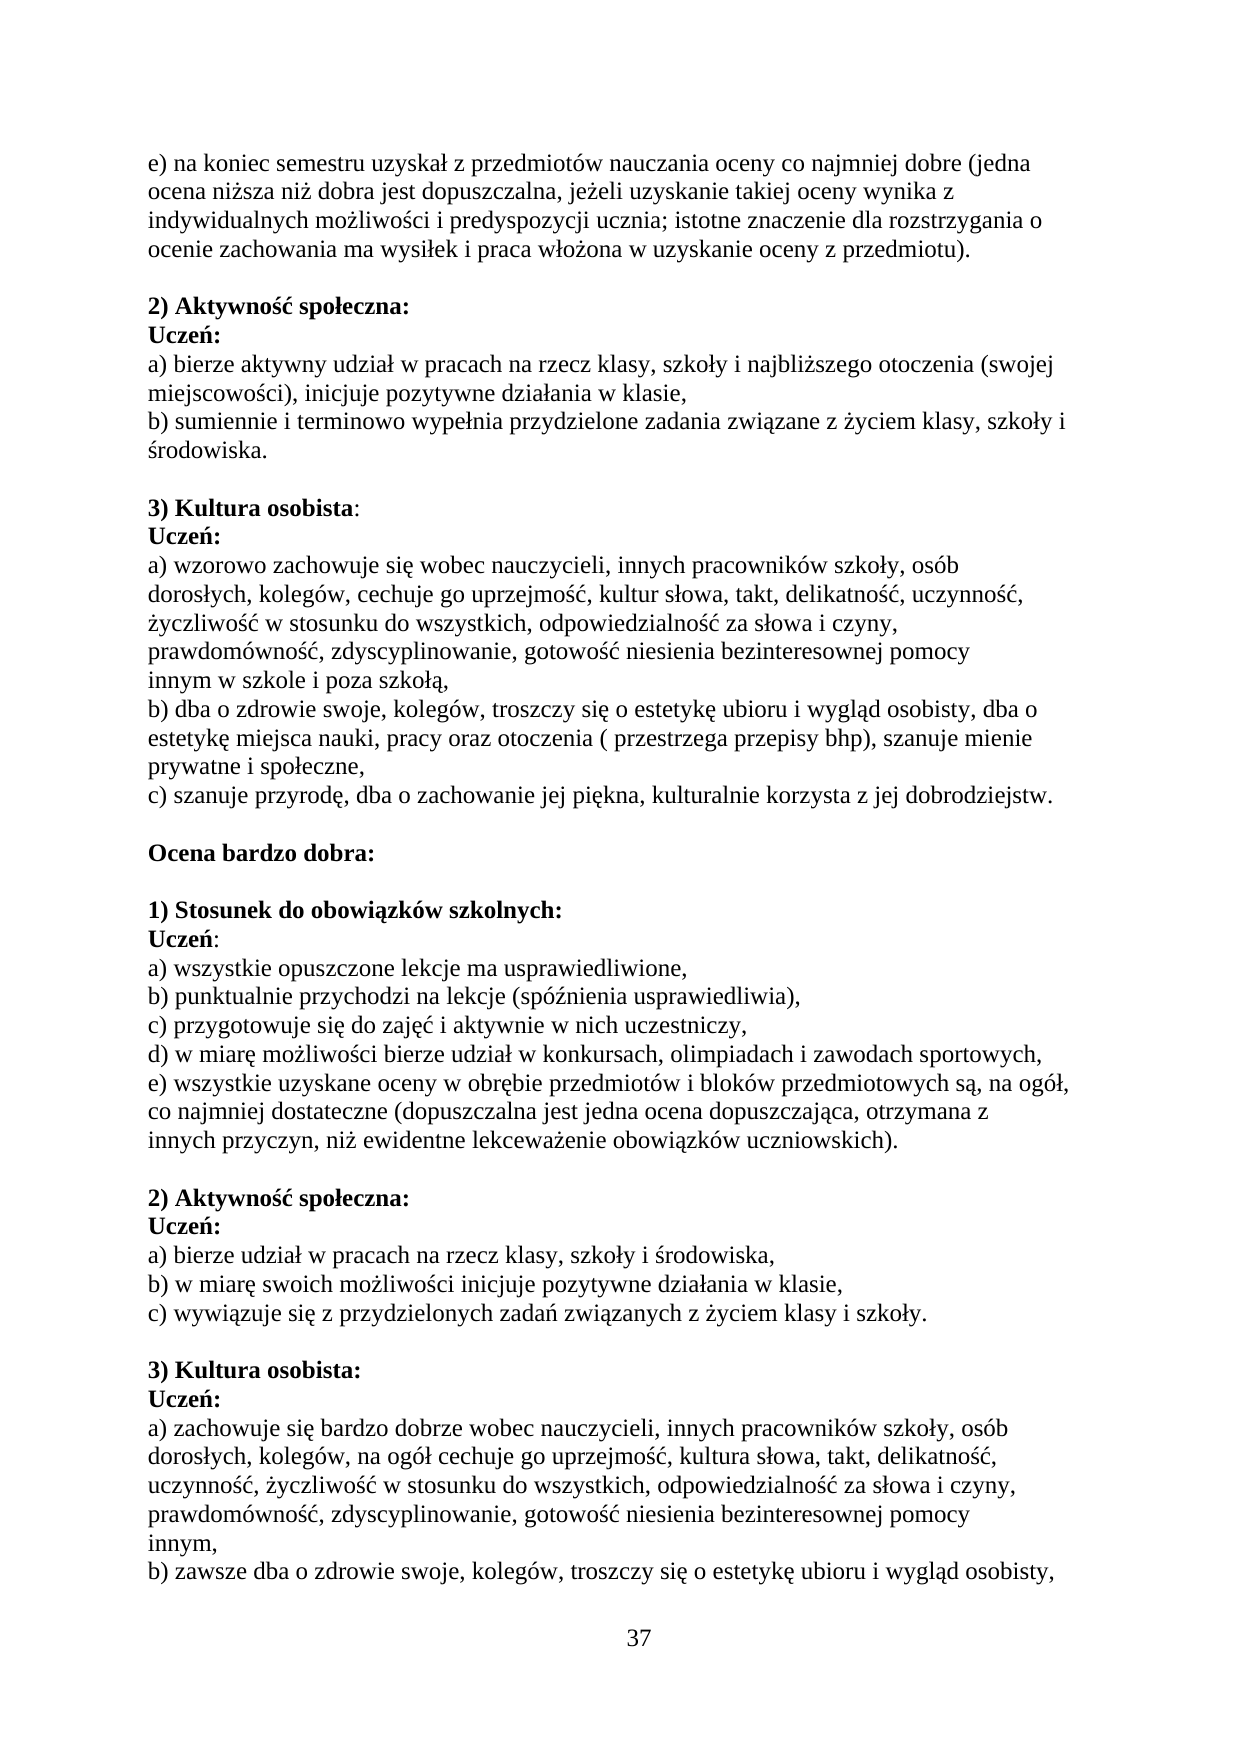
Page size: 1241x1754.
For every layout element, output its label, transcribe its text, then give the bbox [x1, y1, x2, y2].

text dorosłych, kolegów, cechuje go uprzejmość, kultur słowa, takt, delikatność, uczynność, [148, 579, 1093, 608]
text e) na koniec semestru uzyskał z przedmiotów nauczania oceny co najmniej dobre (jedna [148, 148, 1093, 176]
text estetykę miejsca nauki, pracy oraz otoczenia ( przestrzega przepisy bhp), szanuje mienie [148, 723, 1093, 751]
text Ocena bardzo dobra: [148, 838, 1093, 866]
text 3) Kultura osobista: [148, 1355, 1093, 1384]
text b) sumiennie i terminowo wypełnia przydzielone zadania związane z życiem klasy, szkoły i [148, 406, 1093, 435]
text Uczeń: [148, 1211, 1093, 1240]
text środowiska. [148, 435, 1093, 464]
text prywatne i społeczne, [148, 751, 1093, 780]
text a) zachowuje się bardzo dobrze wobec nauczycieli, innych pracowników szkoły, osób [148, 1413, 1093, 1441]
text innych przyczyn, niż ewidentne lekceważenie obowiązków uczniowskich). [148, 1125, 1093, 1154]
text prawdomówność, zdyscyplinowanie, gotowość niesienia bezinteresownej pomocy [148, 636, 1093, 665]
text b) zawsze dba o zdrowie swoje, kolegów, troszczy się o estetykę ubioru i wygląd osobisty, [148, 1556, 1093, 1585]
text Uczeń: [148, 320, 1093, 349]
text Uczeń: [148, 924, 1093, 953]
text ocena niższa niż dobra jest dopuszczalna, jeżeli uzyskanie takiej oceny wynika z [148, 176, 1093, 205]
text c) wywiązuje się z przydzielonych zadań związanych z życiem klasy i szkoły. [148, 1298, 1093, 1326]
text c) przygotowuje się do zajęć i aktywnie w nich uczestniczy, [148, 1010, 1093, 1039]
text b) w miarę swoich możliwości inicjuje pozytywne działania w klasie, [148, 1269, 1093, 1298]
text uczynność, życzliwość w stosunku do wszystkich, odpowiedzialność za słowa i czyny, [148, 1470, 1093, 1499]
text e) wszystkie uzyskane oceny w obrębie przedmiotów i bloków przedmiotowych są, na ogół, [148, 1068, 1093, 1096]
text a) bierze udział w pracach na rzecz klasy, szkoły i środowiska, [148, 1240, 1093, 1269]
text innym, [148, 1528, 1093, 1556]
text Uczeń: [148, 521, 1093, 550]
text 3) Kultura osobista: [148, 493, 1093, 521]
text 1) Stosunek do obowiązków szkolnych: [148, 895, 1093, 924]
text 2) Aktywność społeczna: [148, 291, 1093, 320]
text 2) Aktywność społeczna: [148, 1183, 1093, 1211]
text a) bierze aktywny udział w pracach na rzecz klasy, szkoły i najbliższego otoczenia (swojej [148, 349, 1093, 378]
text innym w szkole i poza szkołą, [148, 665, 1093, 694]
text a) wzorowo zachowuje się wobec nauczycieli, innych pracowników szkoły, osób [148, 550, 1093, 579]
text b) punktualnie przychodzi na lekcje (spóźnienia usprawiedliwia), [148, 981, 1093, 1010]
text b) dba o zdrowie swoje, kolegów, troszczy się o estetykę ubioru i wygląd osobisty, dba o [148, 694, 1093, 723]
text miejscowości), inicjuje pozytywne działania w klasie, [148, 378, 1093, 406]
text d) w miarę możliwości bierze udział w konkursach, olimpiadach i zawodach sportowych, [148, 1039, 1093, 1068]
text ocenie zachowania ma wysiłek i praca włożona w uzyskanie oceny z przedmiotu). [148, 234, 1093, 263]
text życzliwość w stosunku do wszystkich, odpowiedzialność za słowa i czyny, [148, 608, 1093, 636]
text indywidualnych możliwości i predyspozycji ucznia; istotne znaczenie dla rozstrzygania o [148, 205, 1093, 234]
text a) wszystkie opuszczone lekcje ma usprawiedliwione, [148, 953, 1093, 981]
text dorosłych, kolegów, na ogół cechuje go uprzejmość, kultura słowa, takt, delikatność, [148, 1441, 1093, 1470]
text co najmniej dostateczne (dopuszczalna jest jedna ocena dopuszczająca, otrzymana z [148, 1096, 1093, 1125]
text c) szanuje przyrodę, dba o zachowanie jej piękna, kulturalnie korzysta z jej dobrodziejstw. [148, 780, 1093, 809]
text Uczeń: [148, 1384, 1093, 1413]
text prawdomówność, zdyscyplinowanie, gotowość niesienia bezinteresownej pomocy [148, 1499, 1093, 1528]
